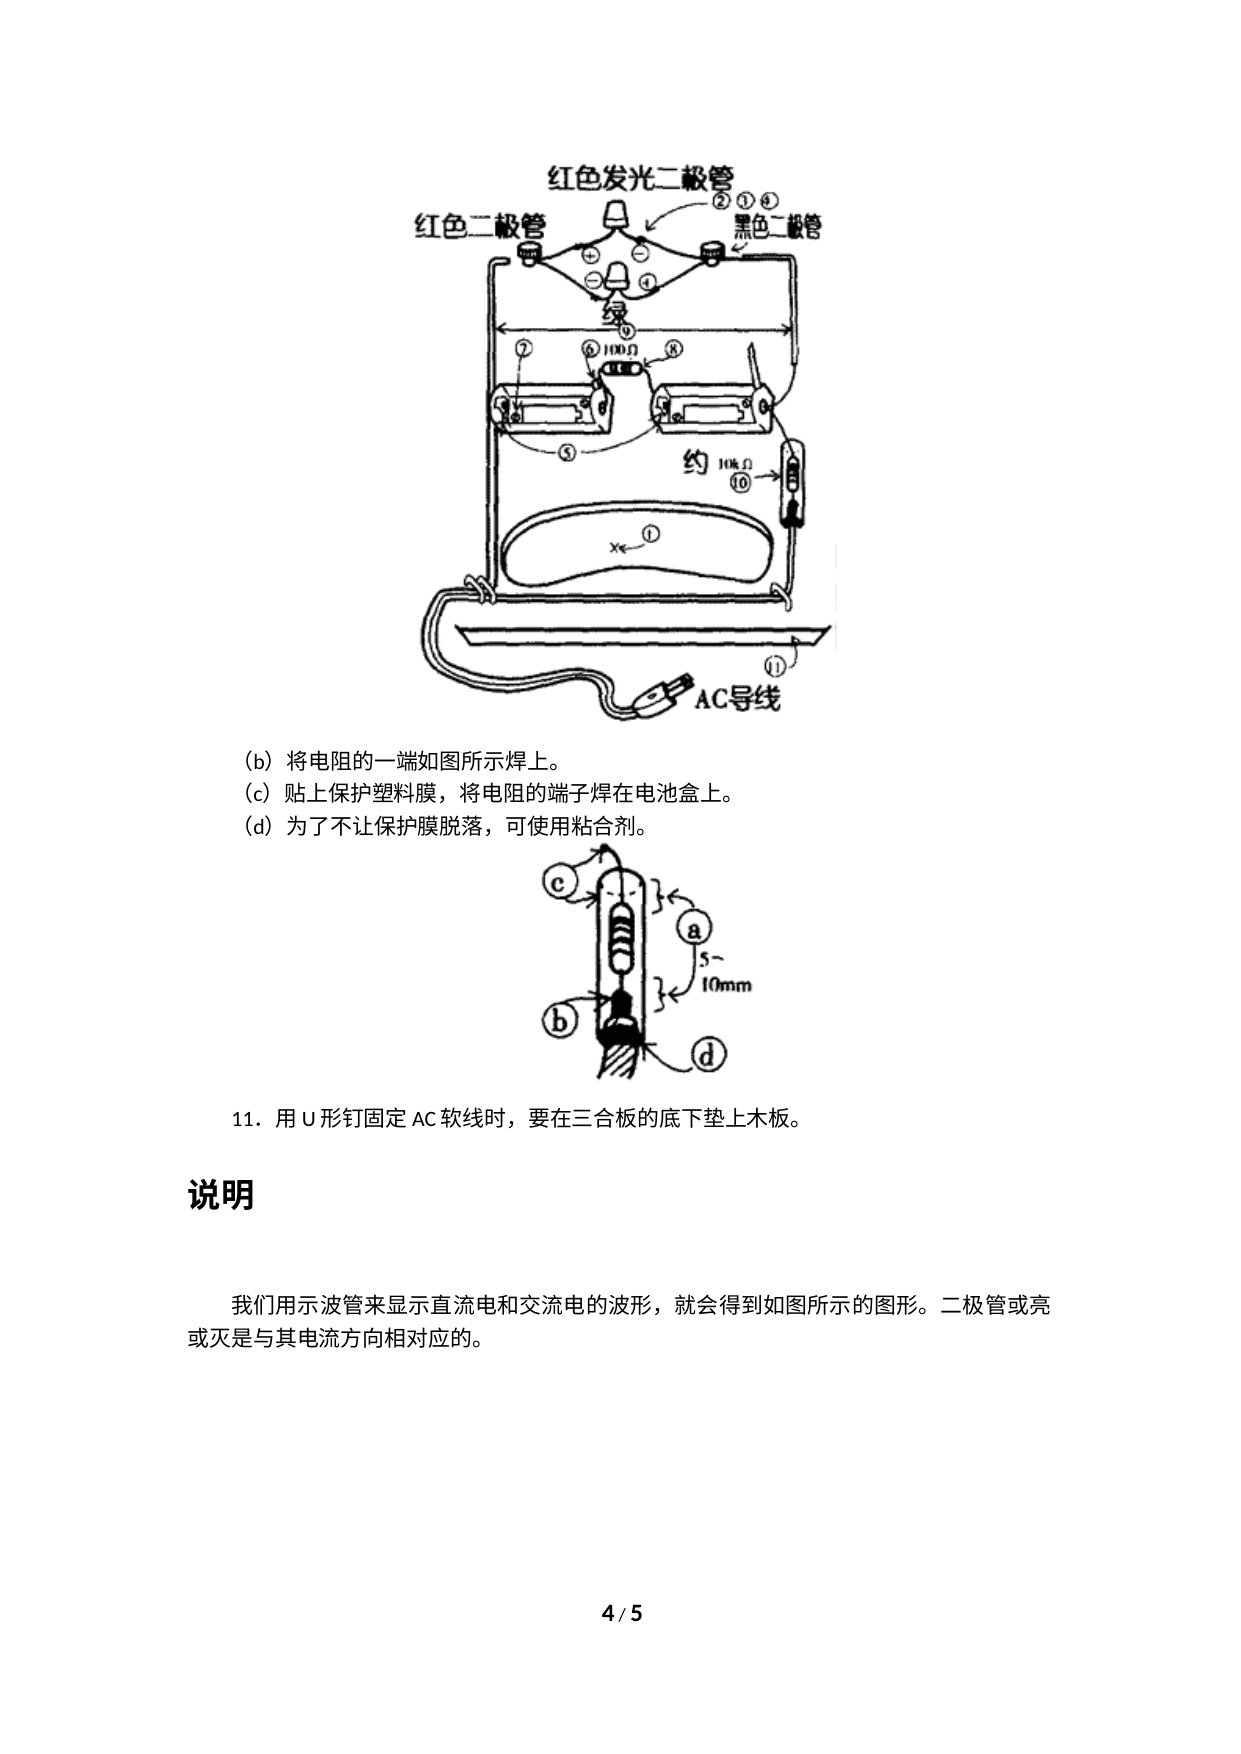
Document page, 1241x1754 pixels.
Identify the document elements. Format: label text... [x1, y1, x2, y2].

picture [525, 841, 759, 1085]
picture [403, 158, 837, 723]
text （b）将电阻的一端如图所示焊上。 [231, 743, 1053, 776]
list 用U形钉固定AC软线时，要在三合板的底下垫上木板。 [187, 1101, 1053, 1133]
text （d）为了不让保护膜脱落，可使用粘合剂。 [231, 808, 1053, 841]
subtitle 说明 [187, 1161, 1053, 1226]
text 我们用示波管来显示直流电和交流电的波形，就会得到如图所示的图形。二极管或亮或灭是与其电流方向相对应的。 [187, 1288, 1053, 1353]
text （c）贴上保护塑料膜，将电阻的端子焊在电池盒上。 [231, 776, 1053, 808]
